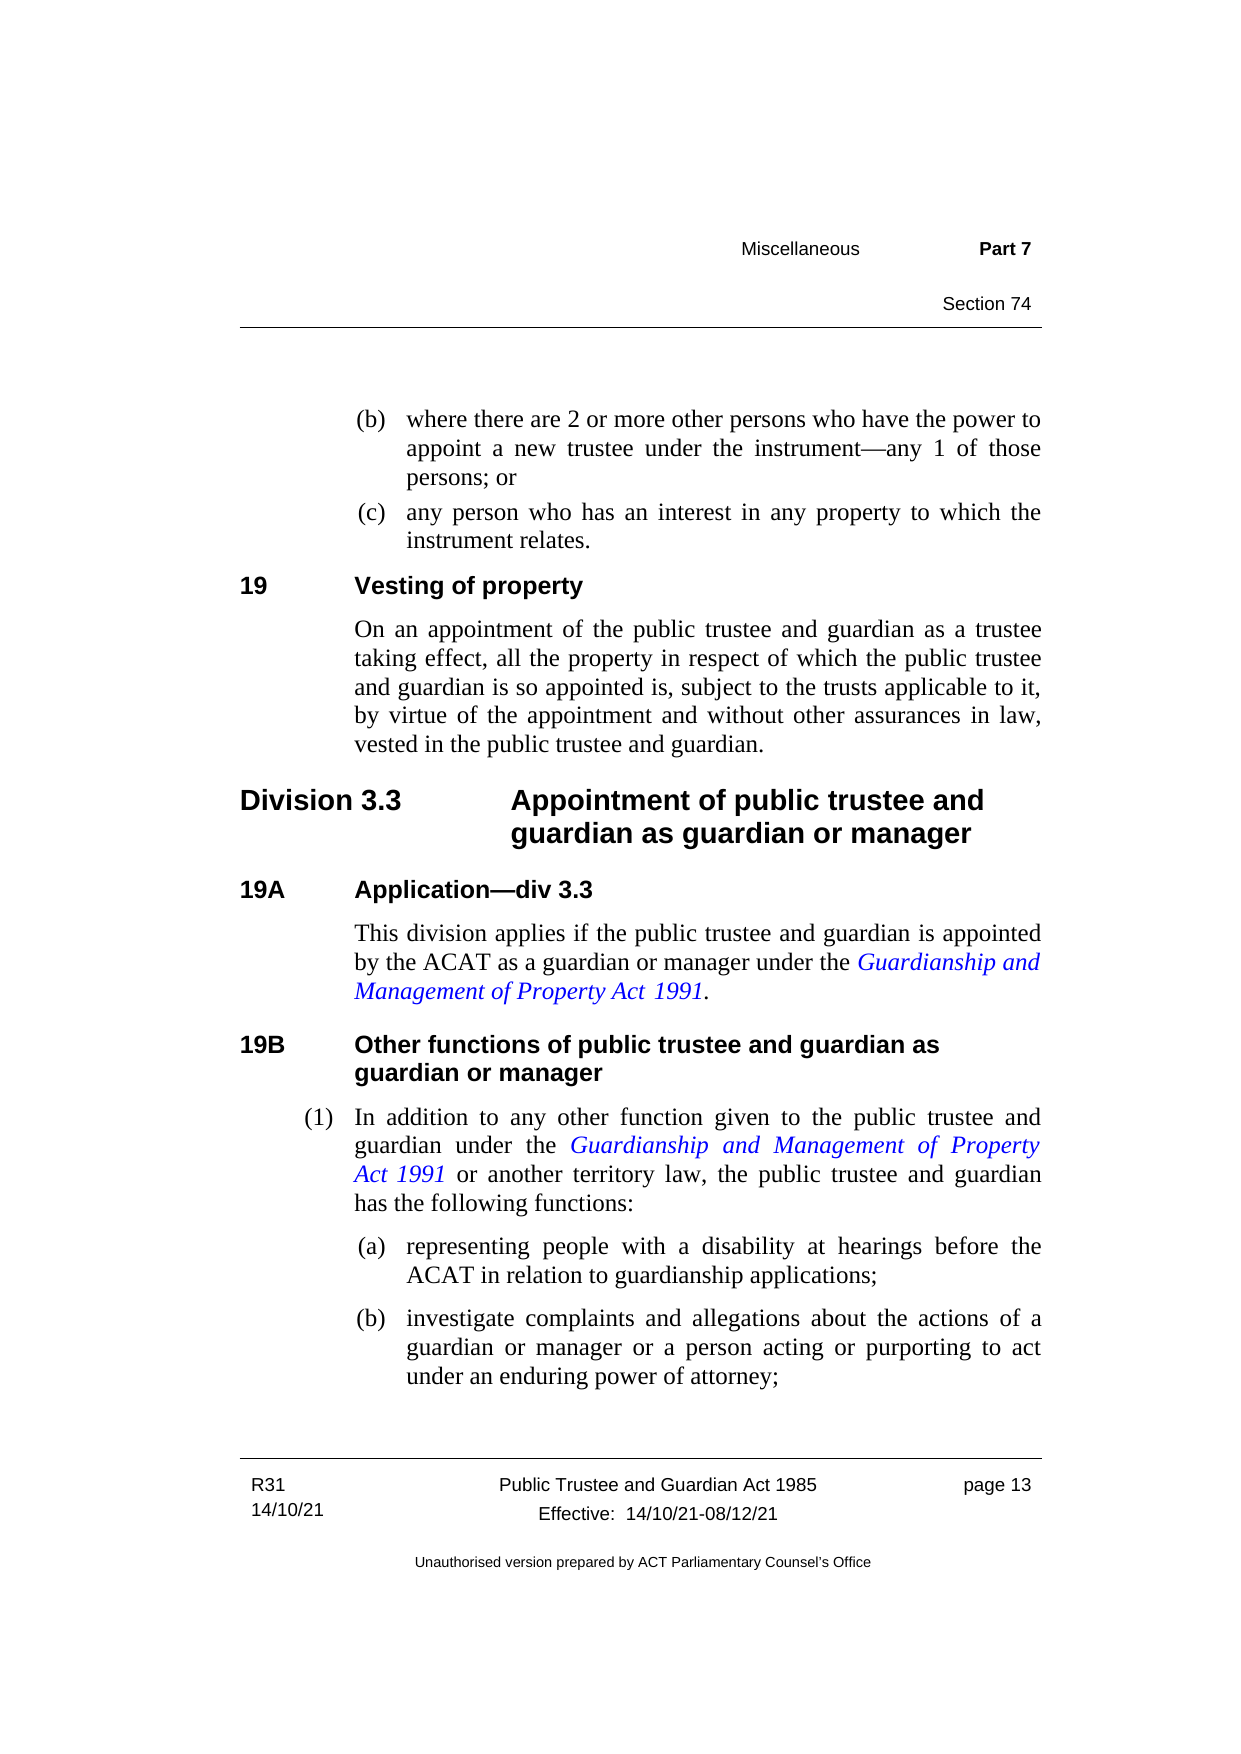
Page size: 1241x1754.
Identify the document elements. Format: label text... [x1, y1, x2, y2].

text Division 3.3 Appointment of public trustee and guardian as guardian or manager [239, 783, 1042, 850]
text On an appointment of the public trustee and guardian as a trustee taking effect, all the property in respect of which the public trustee and guardian is so appointed is, subject to the trusts applicable to it, by virtue of the appointment and without other assurances in law, vested in the public trustee and guardian. [354, 614, 1042, 758]
text 19B Other functions of public trustee and guardian as guardian or manager [239, 1029, 1042, 1087]
text (1) In addition to any other function given to the public trustee and guardian under the Guardianship and Management of Property Act 1991 or another territory law, the public trustee and guardian has the following functions: [239, 1102, 1042, 1217]
text (b) investigate complaints and allegations about the actions of a guardian or manager or a person acting or purporting to act under an enduring power of attorney; [239, 1303, 1042, 1389]
text (c) any person who has an interest in any property to which the instrument relates. [239, 497, 1042, 554]
text (a) representing people with a disability at hearings before the ACAT in relation to guardianship applications; [239, 1231, 1042, 1289]
text This division applies if the public trustee and guardian is appointed by the ACAT as a guardian or manager under the Guardianship and Management of Property Act 1991. [354, 918, 1042, 1004]
text (b) where there are 2 or more other persons who have the power to appoint a new trustee under the instrument—any 1 of those persons; or [239, 404, 1042, 490]
text 19 Vesting of property [239, 571, 1042, 599]
text 19A Application—div 3.3 [239, 875, 1042, 904]
